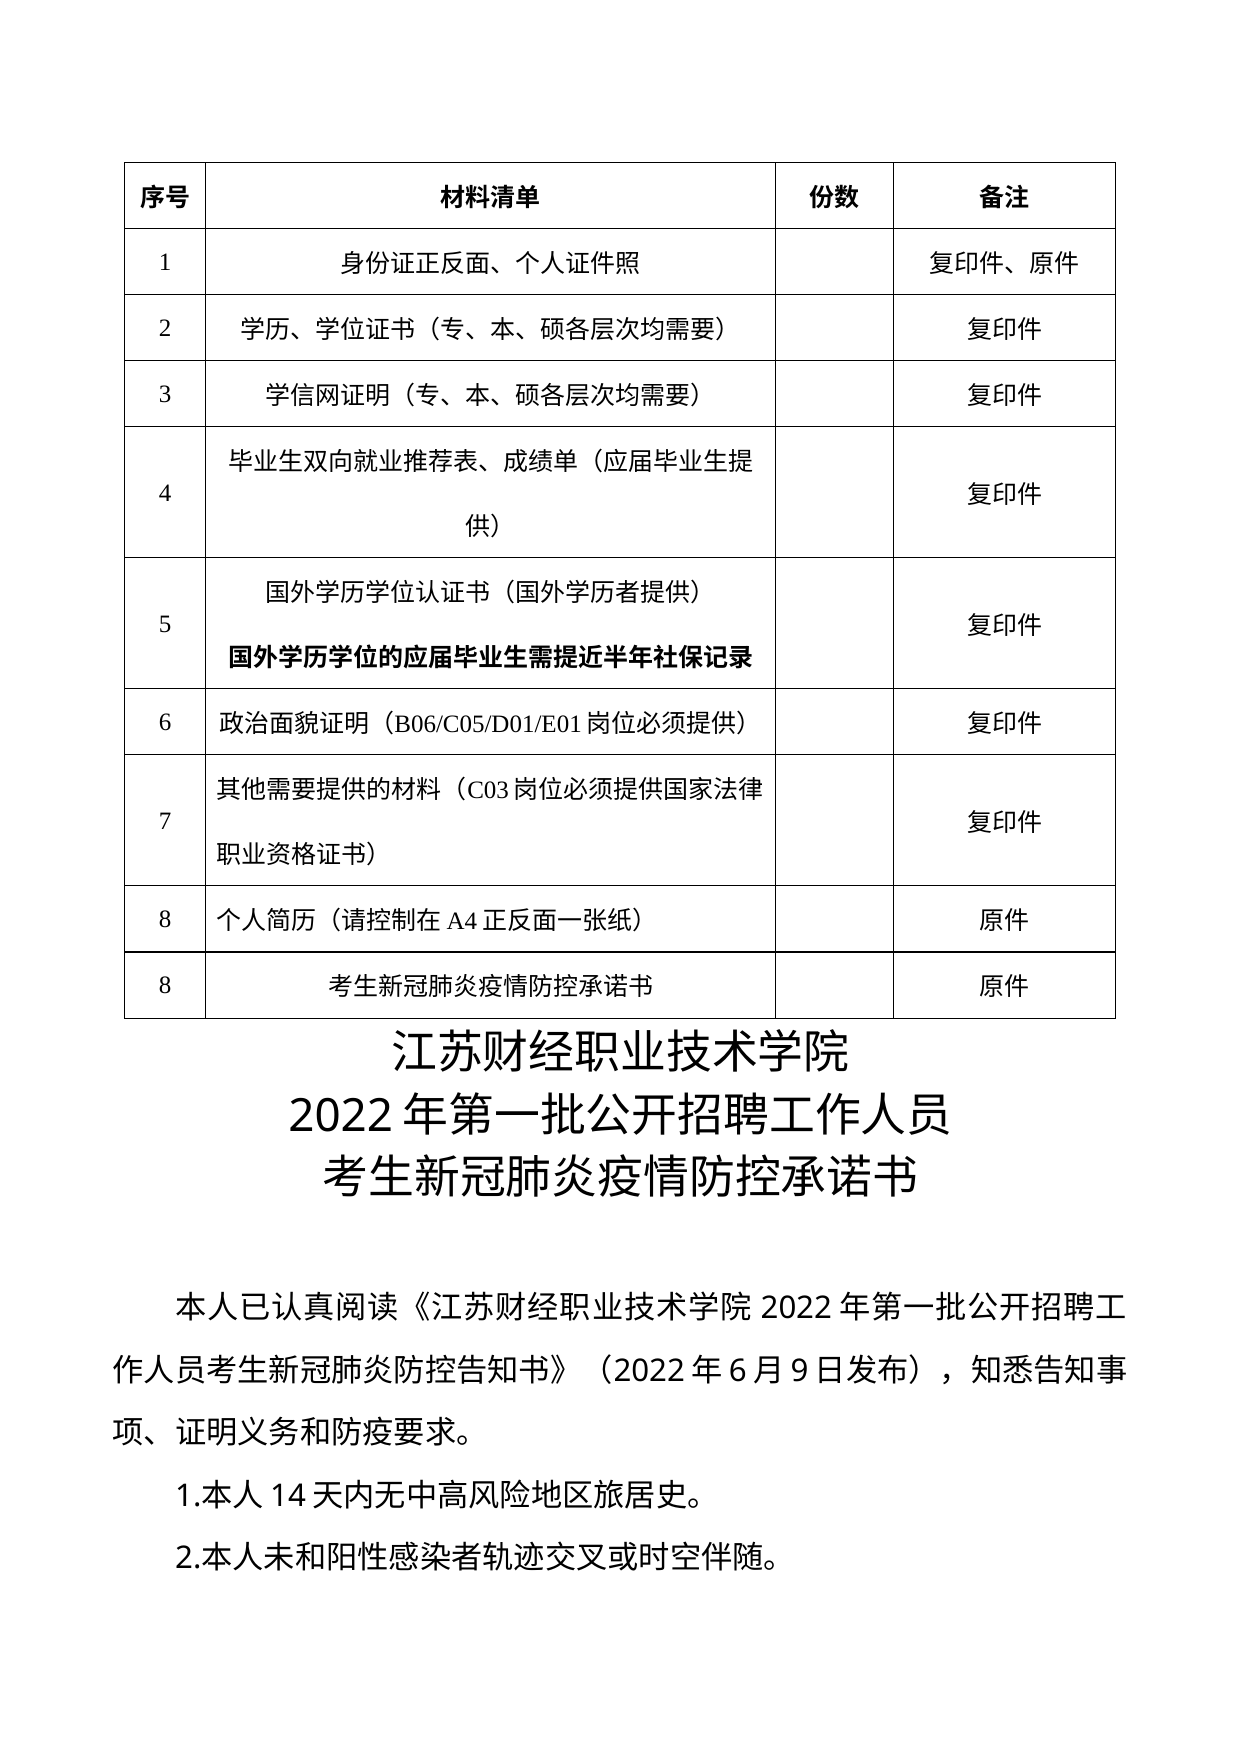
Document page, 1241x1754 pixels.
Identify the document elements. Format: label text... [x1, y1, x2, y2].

table_cell 7 [125, 755, 205, 885]
table_cell [776, 361, 893, 426]
table_header 序号 [125, 163, 205, 228]
table_cell 其他需要提供的材料（C03岗位必须提供国家法律职业资格证书） [206, 755, 775, 885]
table_cell 身份证正反面、个人证件照 [206, 229, 775, 294]
table_cell 8 [125, 886, 205, 951]
table_cell 6 [125, 689, 205, 754]
table_cell 复印件 [894, 295, 1115, 360]
text 考生新冠肺炎疫情防控承诺书 [112, 1143, 1128, 1206]
table_cell [776, 886, 893, 951]
table_cell 1 [125, 229, 205, 294]
table_cell [776, 427, 893, 557]
table_cell 复印件 [894, 689, 1115, 754]
table_cell [776, 755, 893, 885]
table_cell 2 [125, 295, 205, 360]
table_cell 考生新冠肺炎疫情防控承诺书 [206, 953, 775, 1017]
table_cell [776, 689, 893, 754]
table_cell 国外学历学位认证书（国外学历者提供） 国外学历学位的应届毕业生需提近半年社保记录 [206, 558, 775, 688]
table_cell 毕业生双向就业推荐表、成绩单（应届毕业生提供） [206, 427, 775, 557]
table_cell 5 [125, 558, 205, 688]
table_cell 学信网证明（专、本、硕各层次均需要） [206, 361, 775, 426]
table_cell 政治面貌证明（B06/C05/D01/E01岗位必须提供） [206, 689, 775, 754]
table_cell 复印件 [894, 361, 1115, 426]
table_cell [776, 229, 893, 294]
table_cell 原件 [894, 953, 1115, 1017]
text 2.本人未和阳性感染者轨迹交叉或时空伴随。 [112, 1518, 1128, 1581]
table_cell 学历、学位证书（专、本、硕各层次均需要） [206, 295, 775, 360]
text 2022年第一批公开招聘工作人员 [112, 1081, 1128, 1143]
table_header 份数 [776, 163, 893, 228]
table_cell [776, 295, 893, 360]
text 本人已认真阅读《江苏财经职业技术学院2022年第一批公开招聘工作人员考生新冠肺炎防控告知书》（2022年6月9日发布），知悉告知事项、证明义务和防疫要求。 [112, 1268, 1128, 1456]
table_cell 复印件 [894, 427, 1115, 557]
table_cell [776, 558, 893, 688]
table_header 备注 [894, 163, 1115, 228]
table_cell 个人简历（请控制在A4正反面一张纸） [206, 886, 775, 951]
text 1.本人14天内无中高风险地区旅居史。 [112, 1456, 1128, 1518]
text 江苏财经职业技术学院 [112, 1018, 1128, 1081]
table_cell 复印件 [894, 755, 1115, 885]
table_cell 原件 [894, 886, 1115, 951]
table_header 材料清单 [206, 163, 775, 228]
table_cell 3 [125, 361, 205, 426]
table_cell 复印件 [894, 558, 1115, 688]
table_cell 4 [125, 427, 205, 557]
table_cell 8 [125, 953, 205, 1017]
table_cell 复印件、原件 [894, 229, 1115, 294]
table_cell [776, 953, 893, 1017]
